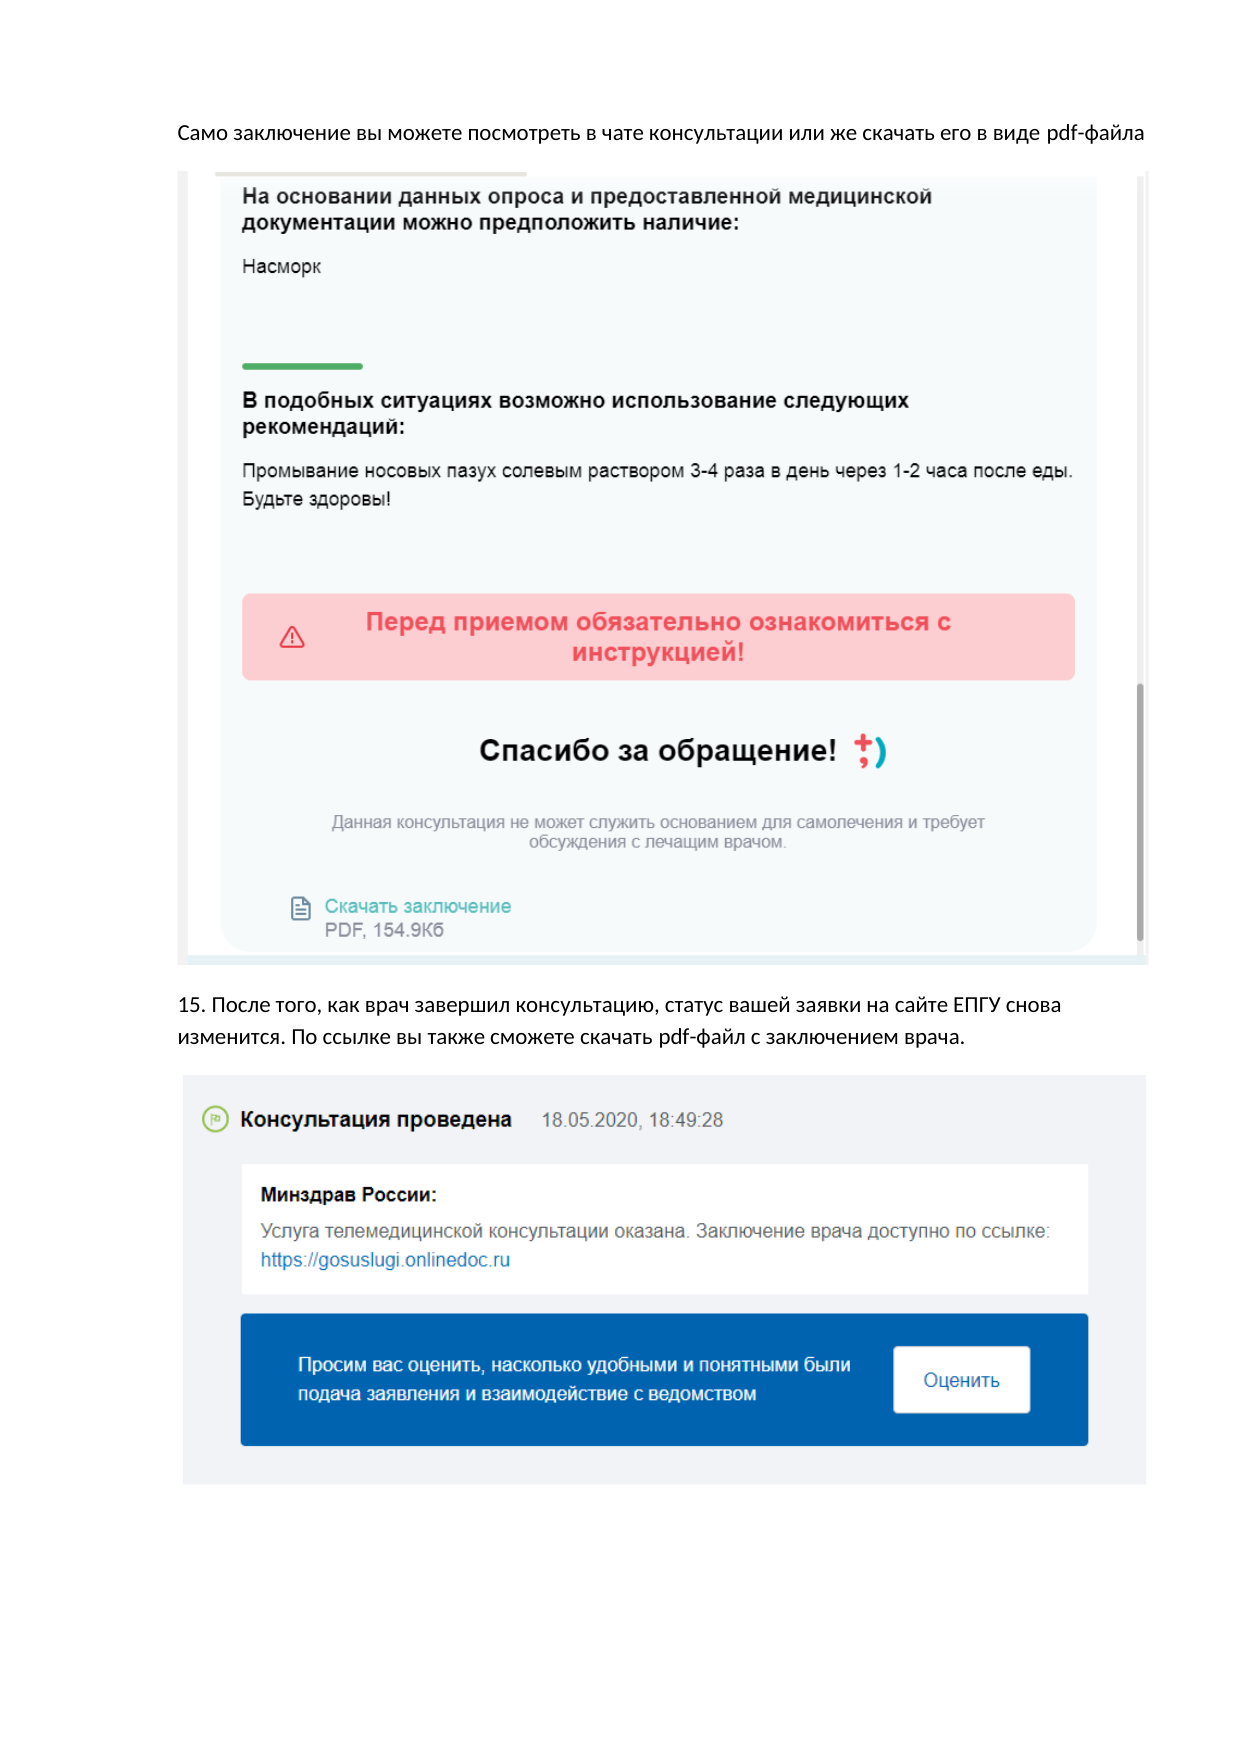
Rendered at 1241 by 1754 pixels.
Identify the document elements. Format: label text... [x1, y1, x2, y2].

picture [177, 171, 1149, 965]
picture [177, 1075, 1151, 1510]
text 15. После того, как врач завершил консультацию, статус вашей заявки на сайте ЕПГУ снова изменится. По ссылке вы также сможете скачать pdf-файл с заключением врача. [177, 990, 1152, 1050]
text Само заключение вы можете посмотреть в чате консультации или же скачать его в виде pdf-файла [177, 118, 1152, 146]
